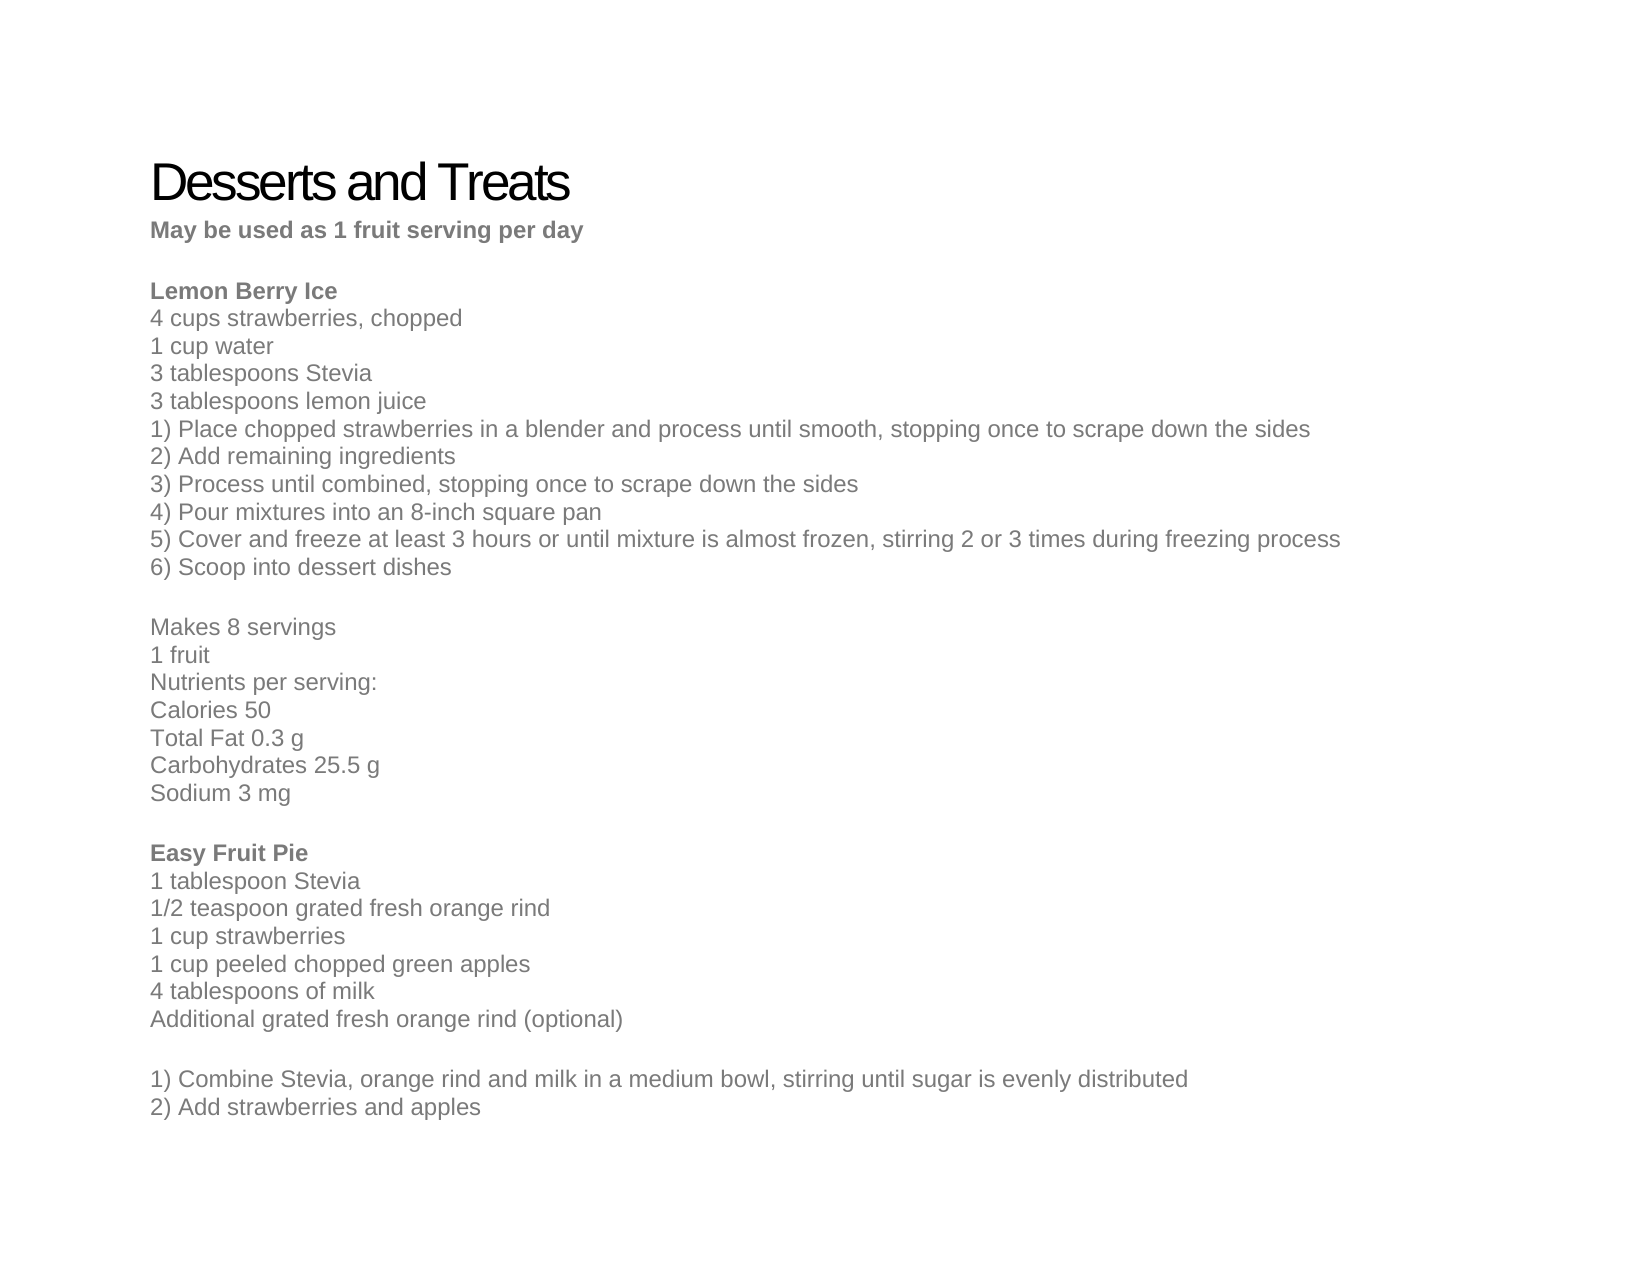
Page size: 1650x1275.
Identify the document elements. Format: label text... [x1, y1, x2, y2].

text Easy Fruit Pie 1 tablespoon Stevia 1/2 teaspoon grated fresh orange rind 1 cup strawberries 1 cup peeled chopped green apples 4 tablespoons of milk Additional grated fresh orange rind (optional) [150, 839, 1500, 1032]
text 1) Place chopped strawberries in a blender and process until smooth, stopping once to scrape down the sides 2) Add remaining ingredients 3) Process until combined, stopping once to scrape down the sides 4) Pour mixtures into an 8-inch square pan 5) Cover and freeze at least 3 hours or until mixture is almost frozen, stirring 2 or 3 times during freezing process 6) Scoop into dessert dishes [150, 414, 1500, 580]
text Lemon Berry Ice 4 cups strawberries, chopped 1 cup water 3 tablespoons Stevia 3 tablespoons lemon juice [150, 277, 1500, 414]
text May be used as 1 fruit serving per day [150, 216, 1500, 244]
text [150, 1065, 1500, 1120]
text Makes 8 servings 1 fruit Nutrients per serving: Calories 50 Total Fat 0.3 g Carbohydrates 25.5 g Sodium 3 mg [150, 613, 1500, 806]
text Desserts and Treats [150, 150, 1500, 211]
